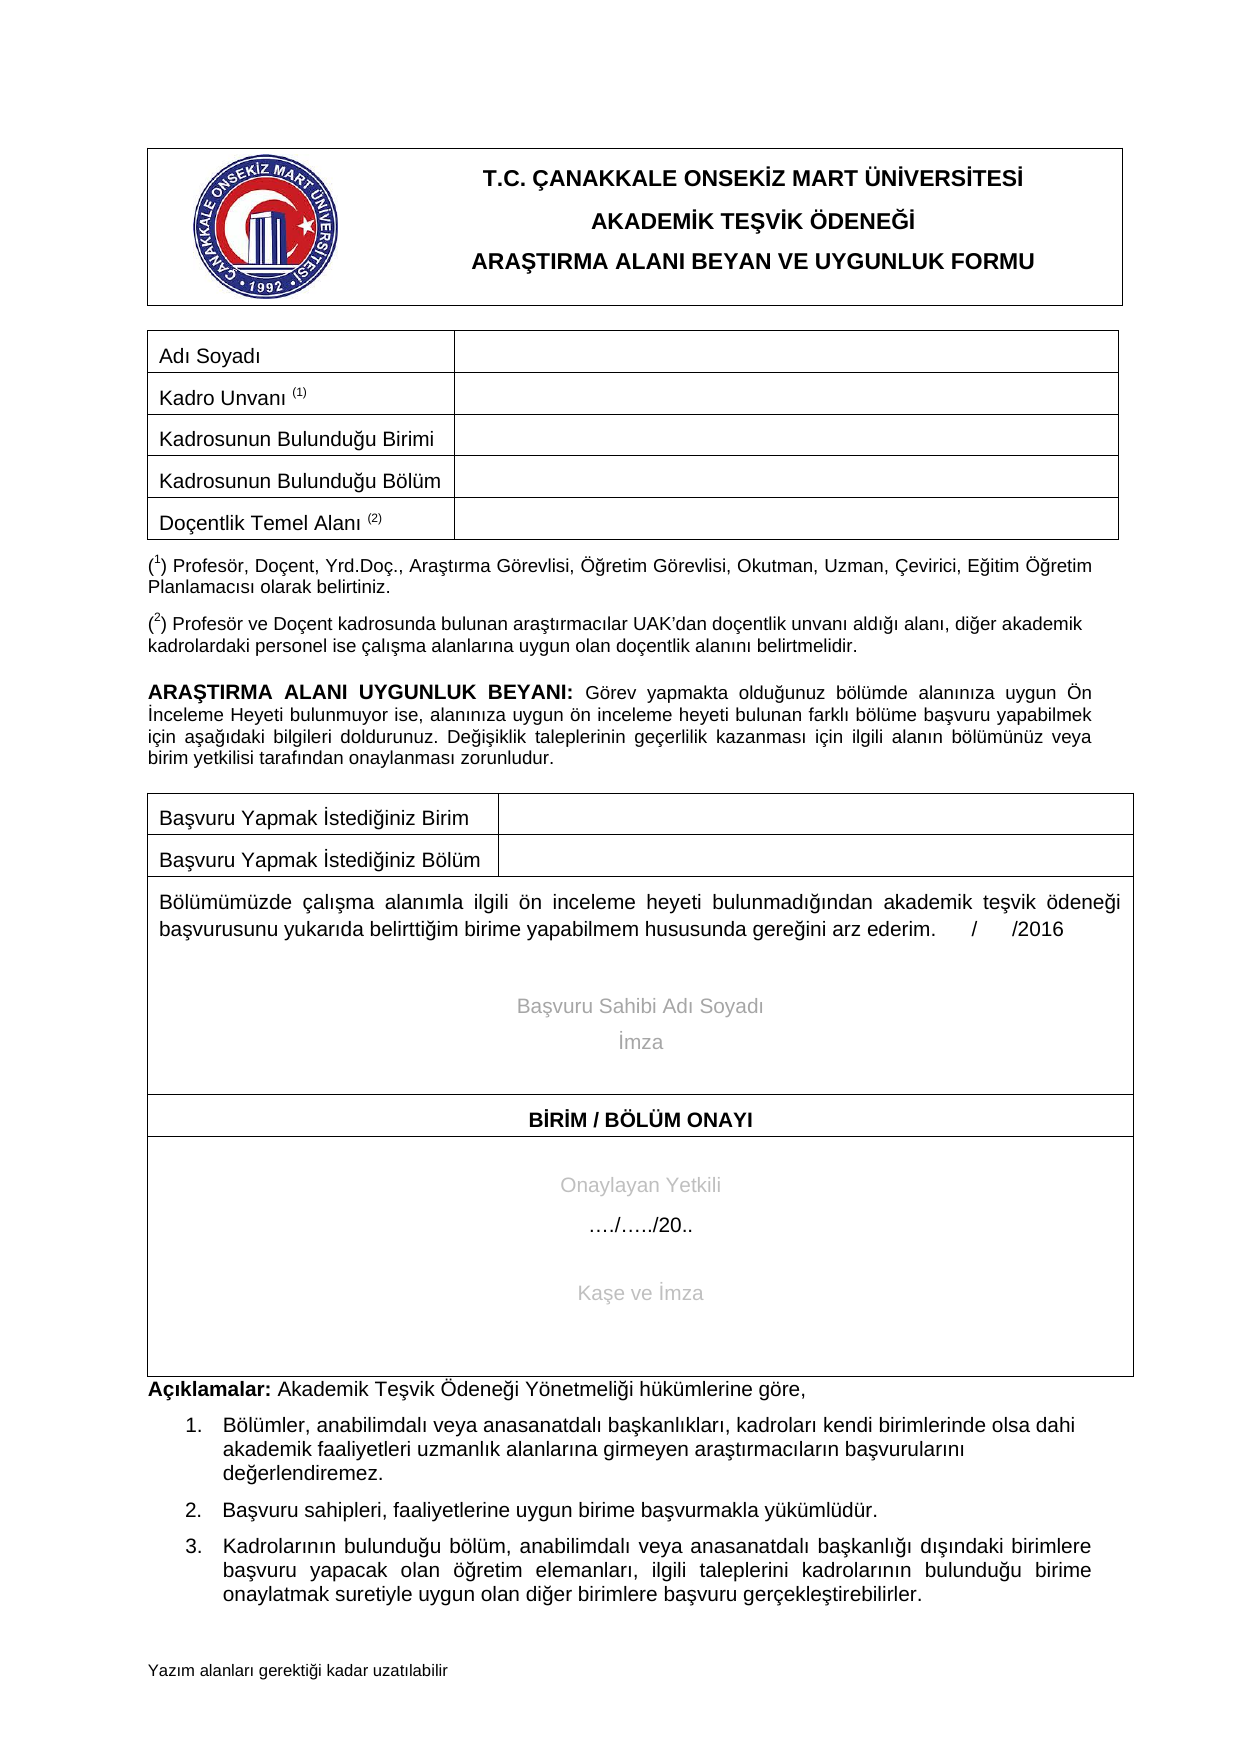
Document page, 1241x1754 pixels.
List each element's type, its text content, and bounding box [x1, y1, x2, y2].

text (2) Profesör ve Doçent kadrosunda bulunan araştırmacılar UAK’dan doçentlik unvanı aldığı alanı, diğer akademik kadrolardaki personel ise çalışma alanlarına uygun olan doçentlik alanını belirtmelidir. [148, 610, 1093, 656]
table_header Başvuru Yapmak İstediğiniz Birim [148, 794, 498, 834]
table_cell Başvuru Yapmak İstediğiniz Bölüm [148, 835, 498, 876]
text ARAŞTIRMA ALANI UYGUNLUK BEYANI: Görev yapmakta olduğunuz bölümde alanınıza uygun Ön İnceleme Heyeti bulunmuyor ise, alanınıza uygun ön inceleme heyeti bulunan farklı bölüme başvuru yapabilmek için aşağıdaki bilgileri doldurunuz. Değişiklik taleplerinin geçerlilik kazanması için ilgili alanın bölümünüz veya birim yetkilisi tarafından onaylanması zorunludur. [148, 680, 1093, 768]
table_cell BİRİM / BÖLÜM ONAYI [148, 1095, 1133, 1136]
table_header T.C. ÇANAKKALE ONSEKİZ MART ÜNİVERSİTESİ AKADEMİK TEŞVİK ÖDENEĞİ ARAŞTIRMA ALANI BEYAN VE UYGUNLUK FORMU [384, 149, 1122, 305]
table_cell [455, 456, 1118, 497]
table_cell Onaylayan Yetkili …./…../20.. Kaşe ve İmza [148, 1137, 1133, 1376]
table_header [148, 149, 384, 305]
text (1) Profesör, Doçent, Yrd.Doç., Araştırma Görevlisi, Öğretim Görevlisi, Okutman, Uzman, Çevirici, Eğitim Öğretim Planlamacısı olarak belirtiniz. [148, 552, 1093, 598]
table_header [455, 331, 1118, 372]
table_cell Kadrosunun Bulunduğu Bölüm [148, 456, 454, 497]
table_cell [455, 415, 1118, 455]
table_cell Bölümümüzde çalışma alanımla ilgili ön inceleme heyeti bulunmadığından akademik teşvik ödeneği başvurusunu yukarıda belirttiğim birime yapabilmem hususunda gereğini arz ederim. / /2016 Başvuru Sahibi Adı Soyadı İmza [148, 877, 1133, 1094]
table_cell [455, 373, 1118, 413]
table_cell Doçentlik Temel Alanı (2) [148, 498, 454, 539]
table_cell [455, 498, 1118, 539]
table_cell Kadrosunun Bulunduğu Birimi [148, 415, 454, 455]
table_header Adı Soyadı [148, 331, 454, 372]
table_cell [499, 835, 1133, 876]
list Bölümler, anabilimdalı veya anasanatdalı başkanlıkları, kadroları kendi birimlerinde olsa dahi akademik faaliyetleri uzmanlık alanlarına girmeyen araştırmacıların başvurularını değerlendiremez. [185, 1413, 1093, 1485]
list Başvuru sahipleri, faaliyetlerine uygun birime başvurmakla yükümlüdür. [185, 1498, 1093, 1522]
list Kadrolarının bulunduğu bölüm, anabilimdalı veya anasanatdalı başkanlığı dışındaki birimlere başvuru yapacak olan öğretim elemanları, ilgili taleplerini kadrolarının bulunduğu birime onaylatmak suretiyle uygun olan diğer birimlere başvuru gerçekleştirebilirler. [185, 1534, 1093, 1606]
text Açıklamalar: Akademik Teşvik Ödeneği Yönetmeliği hükümlerine göre, [148, 1377, 1093, 1401]
table_cell Kadro Unvanı (1) [148, 373, 454, 413]
table_header [499, 794, 1133, 834]
picture [193, 154, 338, 299]
